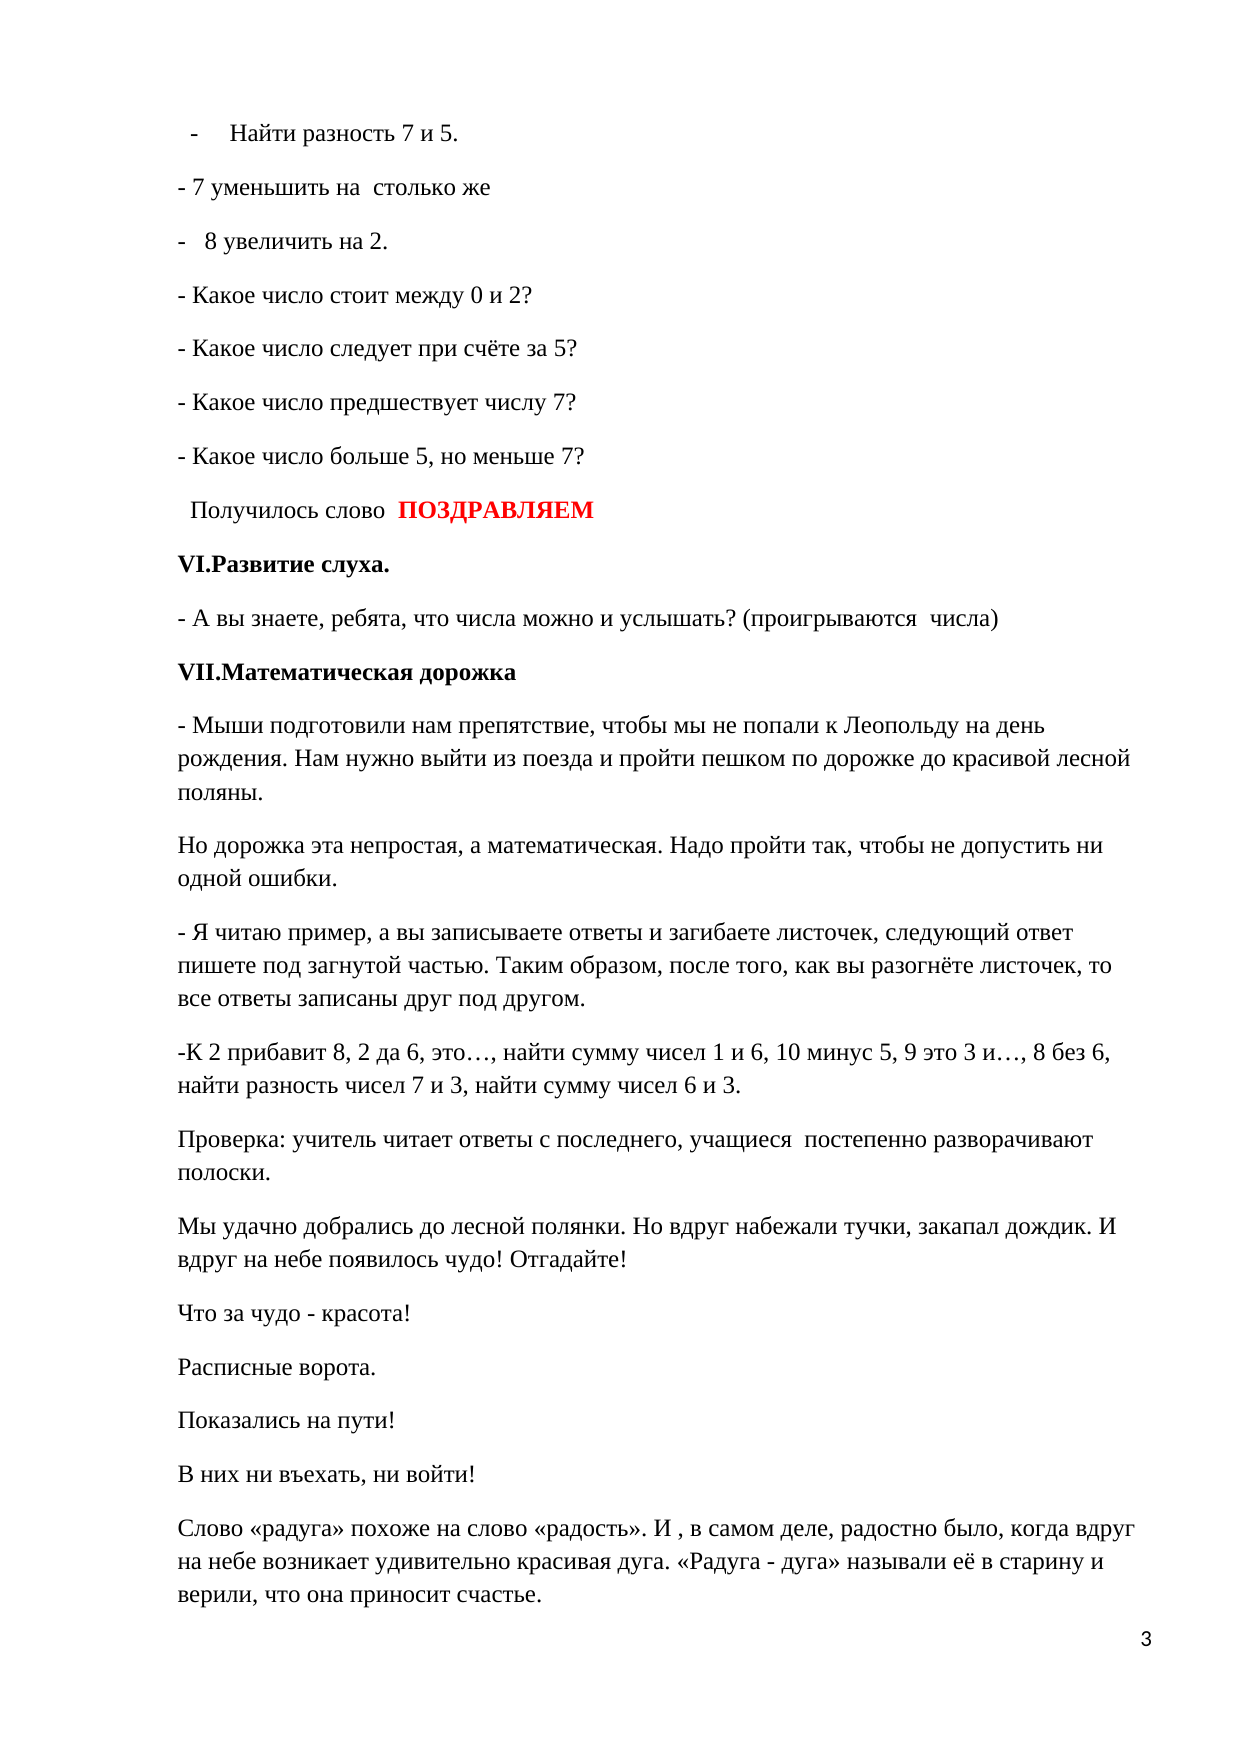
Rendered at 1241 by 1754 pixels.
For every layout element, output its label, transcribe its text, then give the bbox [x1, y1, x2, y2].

text -К 2 прибавит 8, 2 да 6, это…, найти сумму чисел 1 и 6, 10 минус 5, 9 это 3 и…, 8 без 6, найти разность чисел 7 и 3, найти сумму чисел 6 и 3. [177, 1037, 1152, 1099]
text VII.Математическая дорожка [177, 657, 1152, 685]
text Получилось слово ПОЗДРАВЛЯЕМ [177, 495, 1152, 524]
text Слово «радуга» похоже на слово «радость». И , в самом деле, радостно было, когда вдруг на небе возникает удивительно красивая дуга. «Радуга - дуга» называли её в старину и верили, что она приносит счастье. [177, 1513, 1152, 1608]
text Проверка: учитель читает ответы с последнего, учащиеся постепенно разворачивают полоски. [177, 1124, 1152, 1186]
text Но дорожка эта непростая, а математическая. Надо пройти так, чтобы не допустить ни одной ошибки. [177, 830, 1152, 892]
text - Какое число стоит между 0 и 2? [177, 280, 1152, 308]
text Что за чудо - красота! [177, 1298, 1152, 1327]
text - Мыши подготовили нам препятствие, чтобы мы не попали к Леопольду на день рождения. Нам нужно выйти из поезда и пройти пешком по дорожке до красивой лесной поляны. [177, 711, 1152, 805]
text Мы удачно добрались до лесной полянки. Но вдруг набежали тучки, закапал дождик. И вдруг на небе появилось чудо! Отгадайте! [177, 1211, 1152, 1273]
text В них ни въехать, ни войти! [177, 1459, 1152, 1488]
text - Какое число предшествует числу 7? [177, 387, 1152, 416]
text - 7 уменьшить на столько же [177, 172, 1152, 201]
text - Какое число следует при счёте за 5? [177, 333, 1152, 362]
text Показались на пути! [177, 1406, 1152, 1434]
text VI.Развитие слуха. [177, 549, 1152, 578]
text - Я читаю пример, а вы записываете ответы и загибаете листочек, следующий ответ пишете под загнутой частью. Таким образом, после того, как вы разогнёте листочек, то все ответы записаны друг под другом. [177, 917, 1152, 1012]
text - А вы знаете, ребята, что числа можно и услышать? (проигрываются числа) [177, 603, 1152, 632]
text - Какое число больше 5, но меньше 7? [177, 441, 1152, 470]
text Расписные ворота. [177, 1352, 1152, 1380]
text - 8 увеличить на 2. [177, 226, 1152, 254]
text - Найти разность 7 и 5. [177, 118, 1152, 147]
